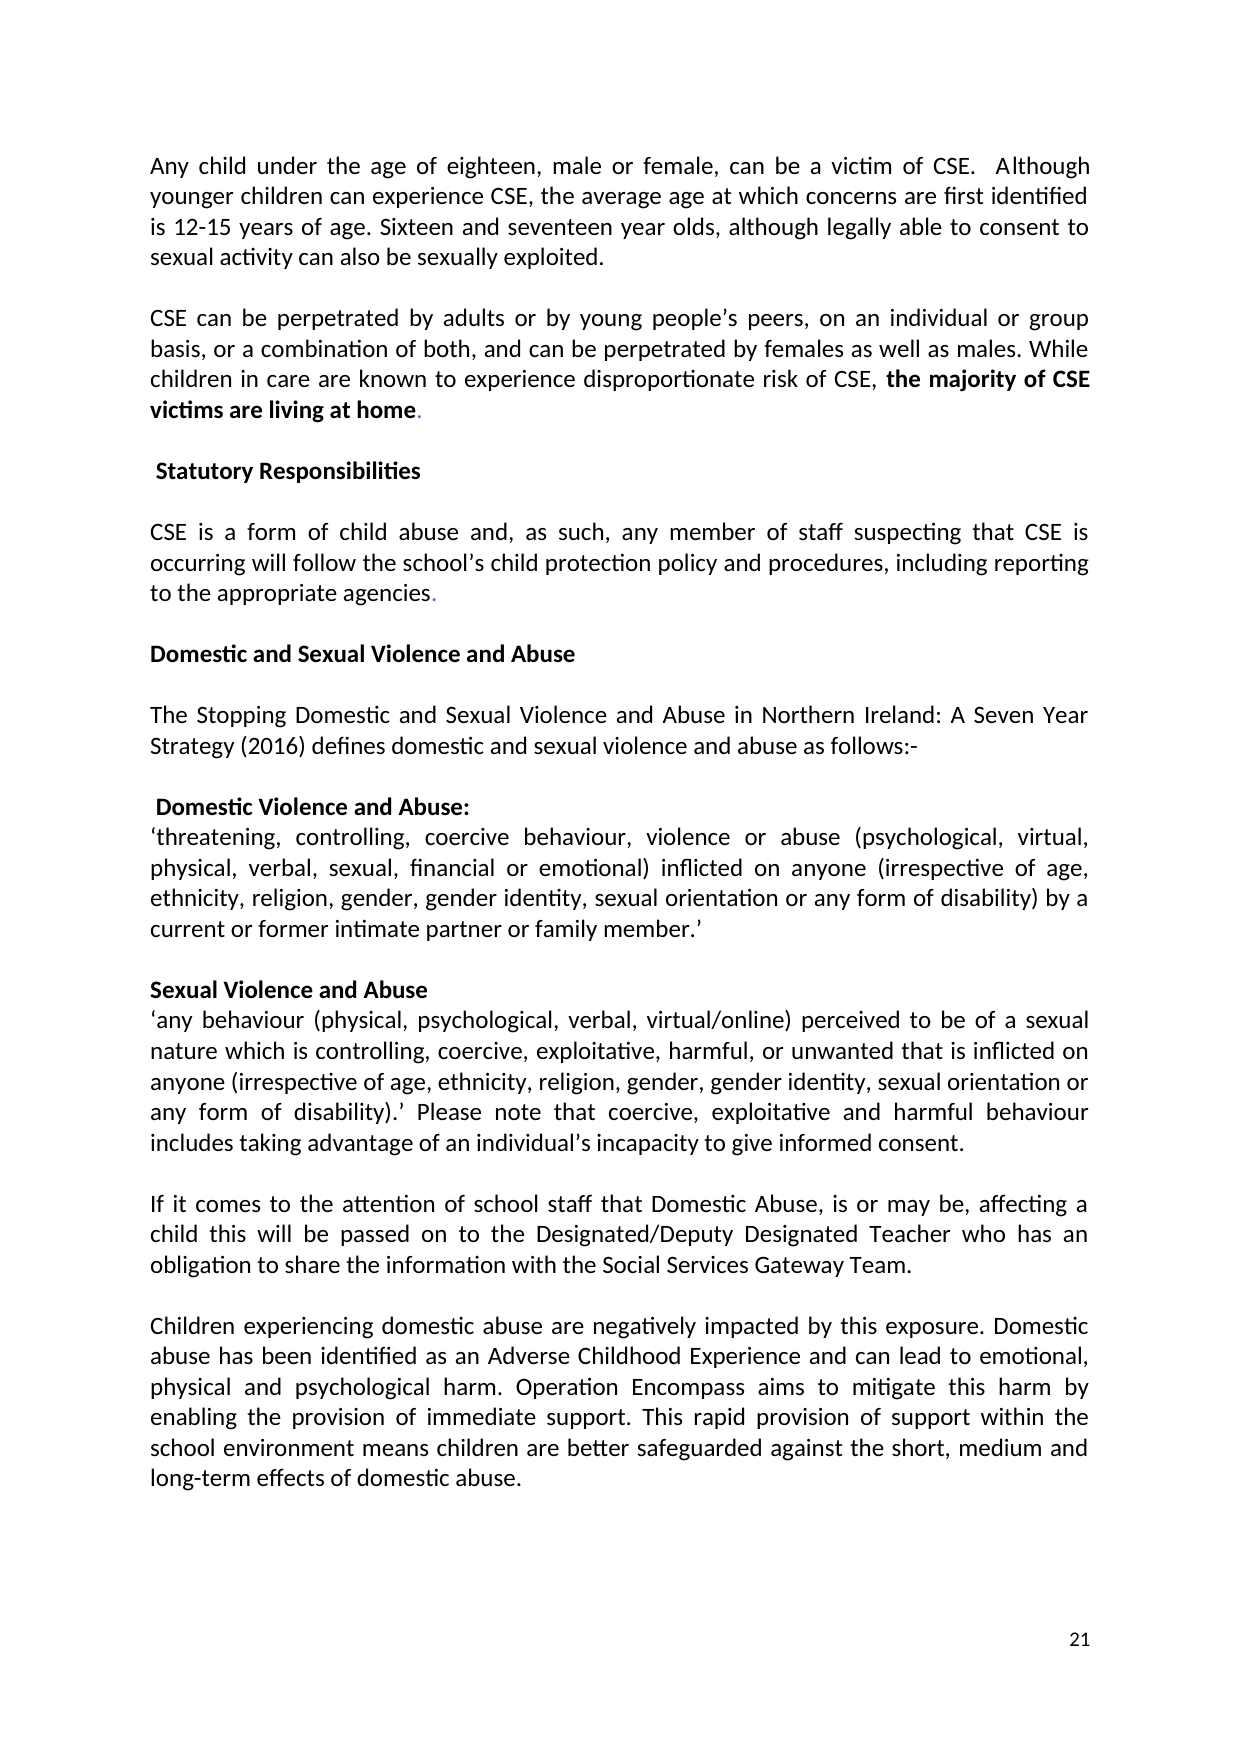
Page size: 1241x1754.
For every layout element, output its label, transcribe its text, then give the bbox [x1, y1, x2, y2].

text The Stopping Domestic and Sexual Violence and Abuse in Northern Ireland: A Seven Year Strategy (2016) defines domestic and sexual violence and abuse as follows:- [150, 699, 1090, 760]
text Domestic Violence and Abuse: [150, 791, 1090, 821]
text If it comes to the attention of school staff that Domestic Abuse, is or may be, affecting a child this will be passed on to the Designated/Deputy Designated Teacher who has an obligation to share the information with the Social Services Gateway Team. [150, 1188, 1090, 1279]
text ‘threatening, controlling, coercive behaviour, violence or abuse (psychological, virtual, physical, verbal, sexual, financial or emotional) inflicted on anyone (irrespective of age, ethnicity, religion, gender, gender identity, sexual orientation or any form of disability) by a current or former intimate partner or family member.’ [150, 821, 1090, 943]
text Any child under the age of eighteen, male or female, can be a victim of CSE. Although younger children can experience CSE, the average age at which concerns are first identified is 12-15 years of age. Sixteen and seventeen year olds, although legally able to consent to sexual activity can also be sexually exploited. [150, 150, 1090, 272]
text Domestic and Sexual Violence and Abuse [150, 638, 1090, 669]
text Sexual Violence and Abuse [150, 974, 1090, 1004]
text ‘any behaviour (physical, psychological, verbal, virtual/online) perceived to be of a sexual nature which is controlling, coercive, exploitative, harmful, or unwanted that is inflicted on anyone (irrespective of age, ethnicity, religion, gender, gender identity, sexual orientation or any form of disability).’ Please note that coercive, exploitative and harmful behaviour includes taking advantage of an individual’s incapacity to give informed consent. [150, 1004, 1090, 1157]
text CSE can be perpetrated by adults or by young people’s peers, on an individual or group basis, or a combination of both, and can be perpetrated by females as well as males. While children in care are known to experience disproportionate risk of CSE, the majority of CSE victims are living at home. [150, 303, 1090, 425]
text Statutory Responsibilities [150, 455, 1090, 486]
text Children experiencing domestic abuse are negatively impacted by this exposure. Domestic abuse has been identified as an Adverse Childhood Experience and can lead to emotional, physical and psychological harm. Operation Encompass aims to mitigate this harm by enabling the provision of immediate support. This rapid provision of support within the school environment means children are better safeguarded against the short, medium and long-term effects of domestic abuse. [150, 1310, 1090, 1493]
text CSE is a form of child abuse and, as such, any member of staff suspecting that CSE is occurring will follow the school’s child protection policy and procedures, including reporting to the appropriate agencies. [150, 516, 1090, 608]
